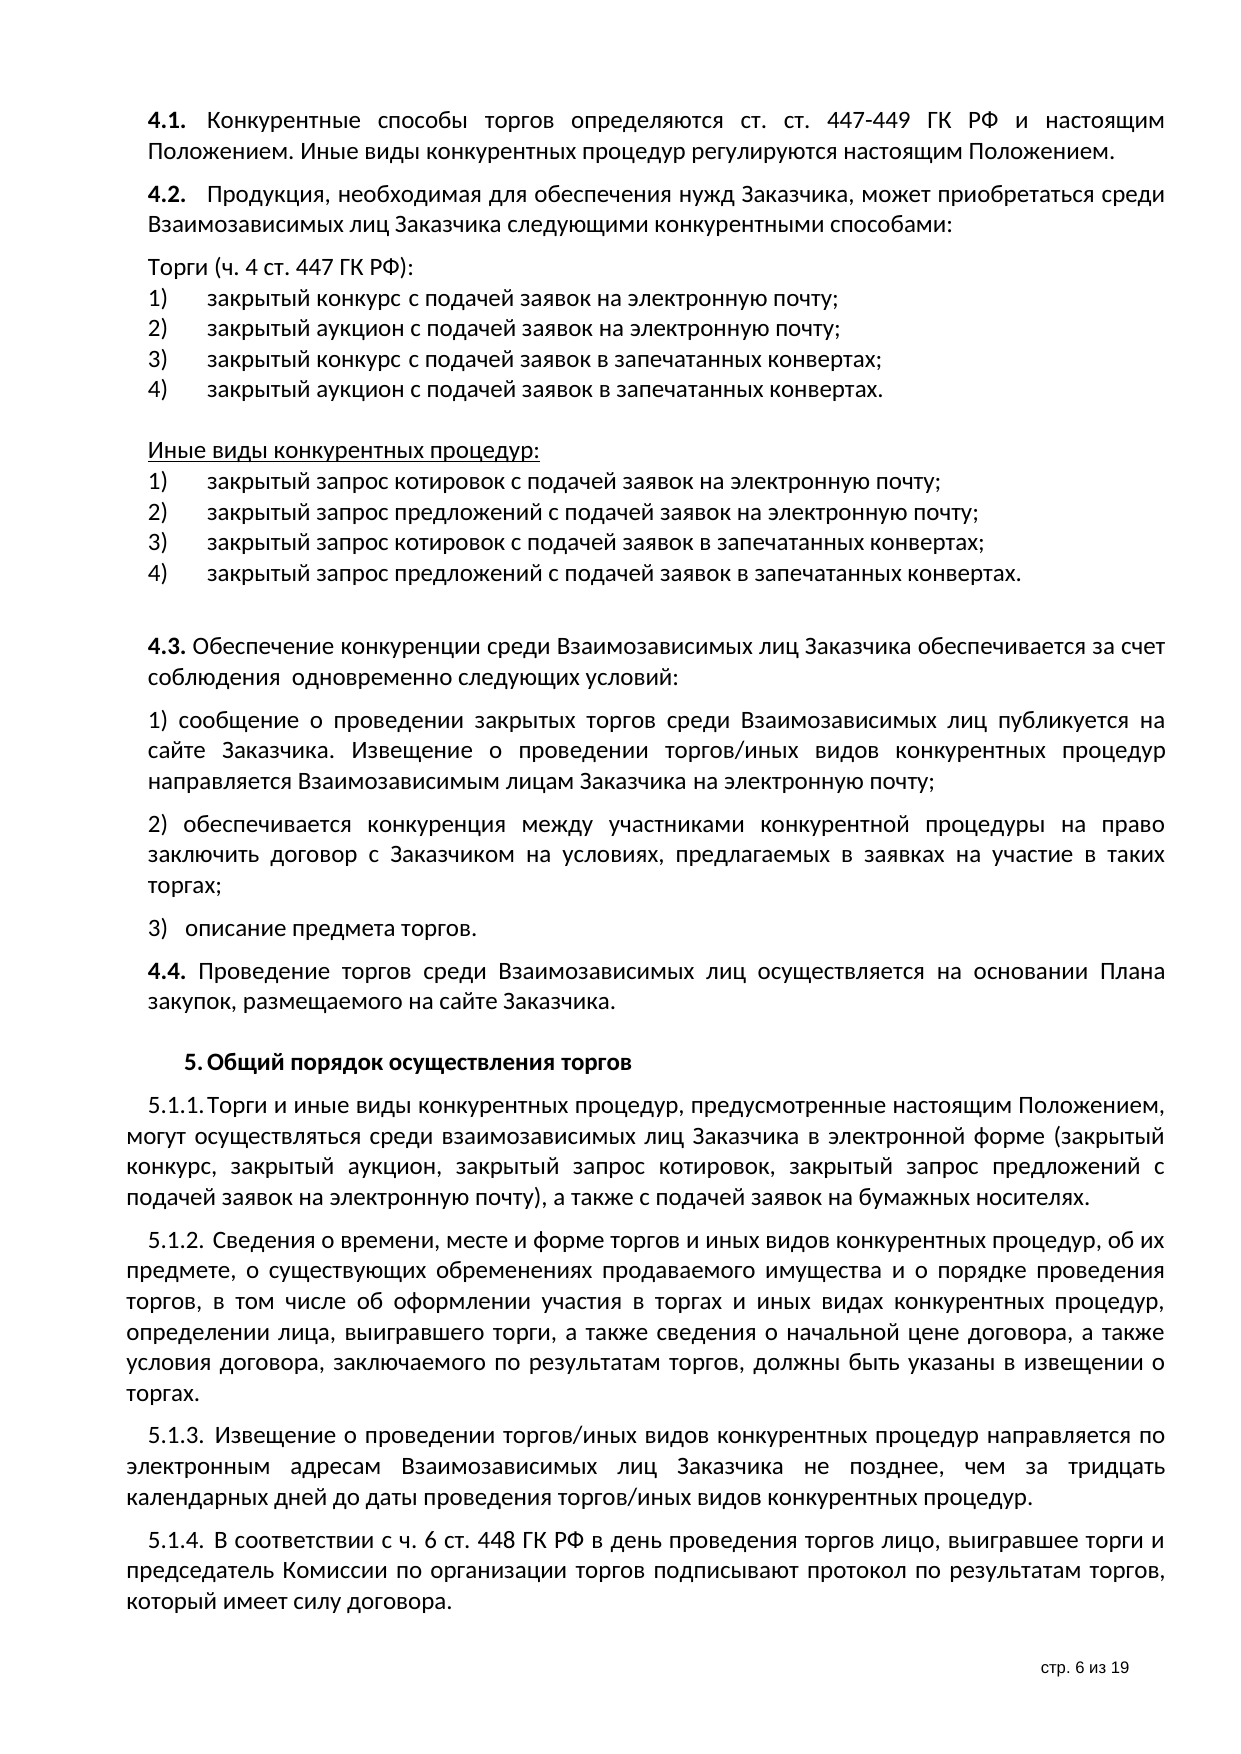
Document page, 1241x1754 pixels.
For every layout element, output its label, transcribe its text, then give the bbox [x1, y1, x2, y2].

list закрытый запрос котировок с подачей заявок в запечатанных конвертах; [148, 526, 1167, 557]
list Торги (ч. 4 ст. 447 ГК РФ): [148, 251, 1167, 282]
list закрытый запрос предложений с подачей заявок в запечатанных конвертах. [148, 557, 1167, 587]
text Иные виды конкурентных процедур: [148, 434, 1167, 465]
list закрытый аукцион с подачей заявок в запечатанных конвертах. [148, 373, 1167, 404]
list закрытый запрос предложений с подачей заявок на электронную почту; [148, 496, 1167, 526]
list Извещение о проведении торгов/иных видов конкурентных процедур направляется по электронным адресам Взаимозависимых лиц Заказчика не позднее, чем за тридцать календарных дней до даты проведения торгов/иных видов конкурентных процедур. [126, 1420, 1167, 1511]
text 3) описание предмета торгов. [148, 912, 1167, 942]
list Торги и иные виды конкурентных процедур, предусмотренные настоящим Положением, могут осуществляться среди взаимозависимых лиц Заказчика в электронной форме (закрытый конкурс, закрытый аукцион, закрытый запрос котировок, закрытый запрос предложений с подачей заявок на электронную почту), а также с подачей заявок на бумажных носителях. [126, 1089, 1167, 1212]
list закрытый запрос котировок с подачей заявок на электронную почту; [148, 465, 1167, 496]
text 4.3. Обеспечение конкуренции среди Взаимозависимых лиц Заказчика обеспечивается за счет соблюдения одновременно следующих условий: [148, 630, 1167, 691]
text 2) обеспечивается конкуренция между участниками конкурентной процедуры на право заключить договор с Заказчиком на условиях, предлагаемых в заявках на участие в таких торгах; [148, 808, 1167, 899]
list Продукция, необходимая для обеспечения нужд Заказчика, может приобретаться среди Взаимозависимых лиц Заказчика следующими конкурентными способами: [148, 178, 1167, 239]
list Общий порядок осуществления торгов [162, 1046, 1167, 1077]
list закрытый аукцион с подачей заявок на электронную почту; [148, 312, 1167, 343]
text 1) сообщение о проведении закрытых торгов среди Взаимозависимых лиц публикуется на сайте Заказчика. Извещение о проведении торгов/иных видов конкурентных процедур направляется Взаимозависимым лицам Заказчика на электронную почту; [148, 704, 1167, 795]
list В соответствии с ч. 6 ст. 448 ГК РФ в день проведения торгов лицо, выигравшее торги и председатель Комиссии по организации торгов подписывают протокол по результатам торгов, который имеет силу договора. [126, 1524, 1167, 1615]
list закрытый конкурс с подачей заявок в запечатанных конвертах; [148, 343, 1167, 373]
list Конкурентные способы торгов определяются ст. ст. 447-449 ГК РФ и настоящим Положением. Иные виды конкурентных процедур регулируются настоящим Положением. [148, 104, 1167, 165]
list Сведения о времени, месте и форме торгов и иных видов конкурентных процедур, об их предмете, о существующих обременениях продаваемого имущества и о порядке проведения торгов, в том числе об оформлении участия в торгах и иных видах конкурентных процедур, определении лица, выигравшего торги, а также сведения о начальной цене договора, а также условия договора, заключаемого по результатам торгов, должны быть указаны в извещении о торгах. [126, 1224, 1167, 1407]
list закрытый конкурс с подачей заявок на электронную почту; [148, 282, 1167, 312]
text 4.4. Проведение торгов среди Взаимозависимых лиц осуществляется на основании Плана закупок, размещаемого на сайте Заказчика. [148, 955, 1167, 1016]
